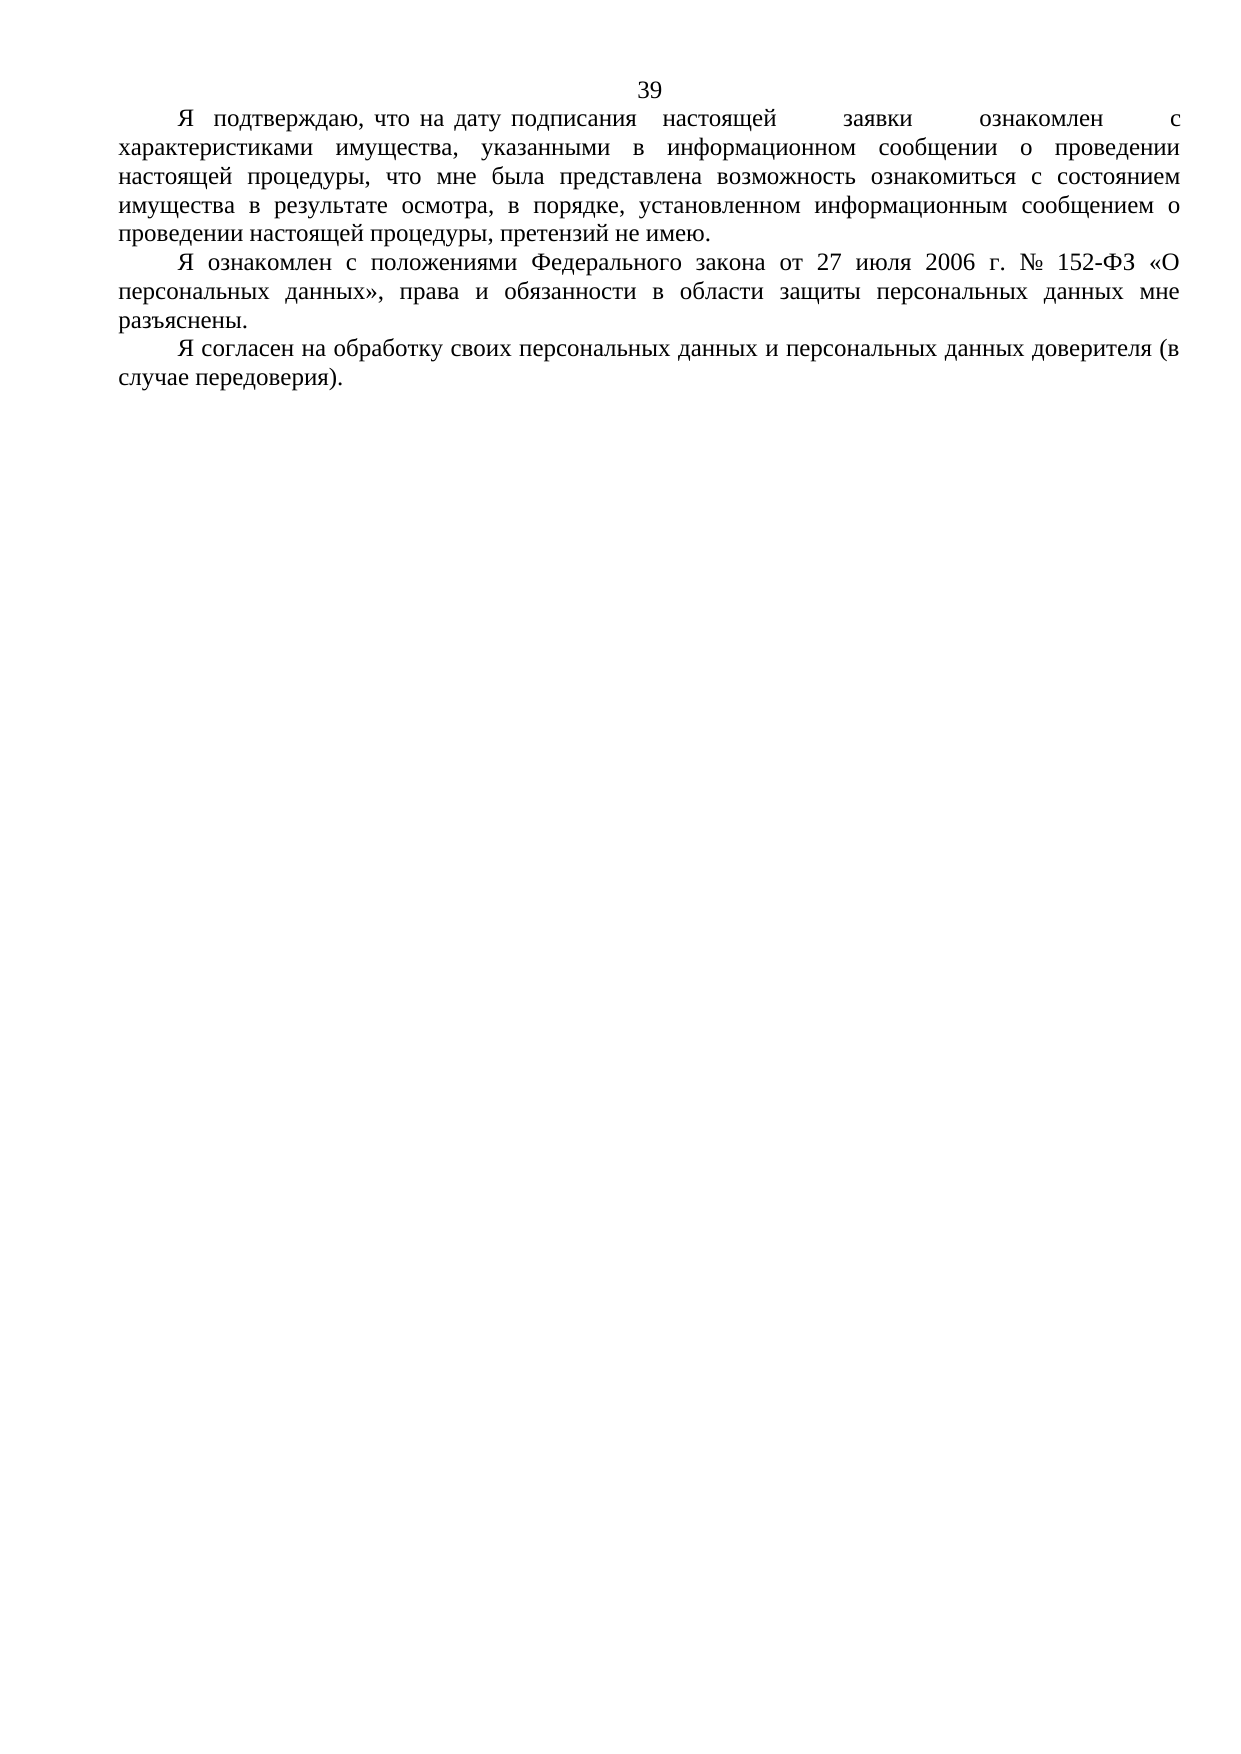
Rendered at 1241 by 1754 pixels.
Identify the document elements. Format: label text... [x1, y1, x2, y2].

text Я ознакомлен с положениями Федерального закона от 27 июля 2006 г. № 152-ФЗ «О персональных данных», права и обязанности в области защиты персональных данных мне разъяснены. [118, 247, 1181, 333]
text Я подтверждаю, что на дату подписания настоящей заявки ознакомлен с характеристиками имущества, указанными в информационном сообщении о проведении настоящей процедуры, что мне была представлена возможность ознакомиться с состоянием имущества в результате осмотра, в порядке, установленном информационным сообщением о проведении настоящей процедуры, претензий не имею. [118, 103, 1181, 247]
text Я согласен на обработку своих персональных данных и персональных данных доверителя (в случае передоверия). [118, 333, 1181, 391]
